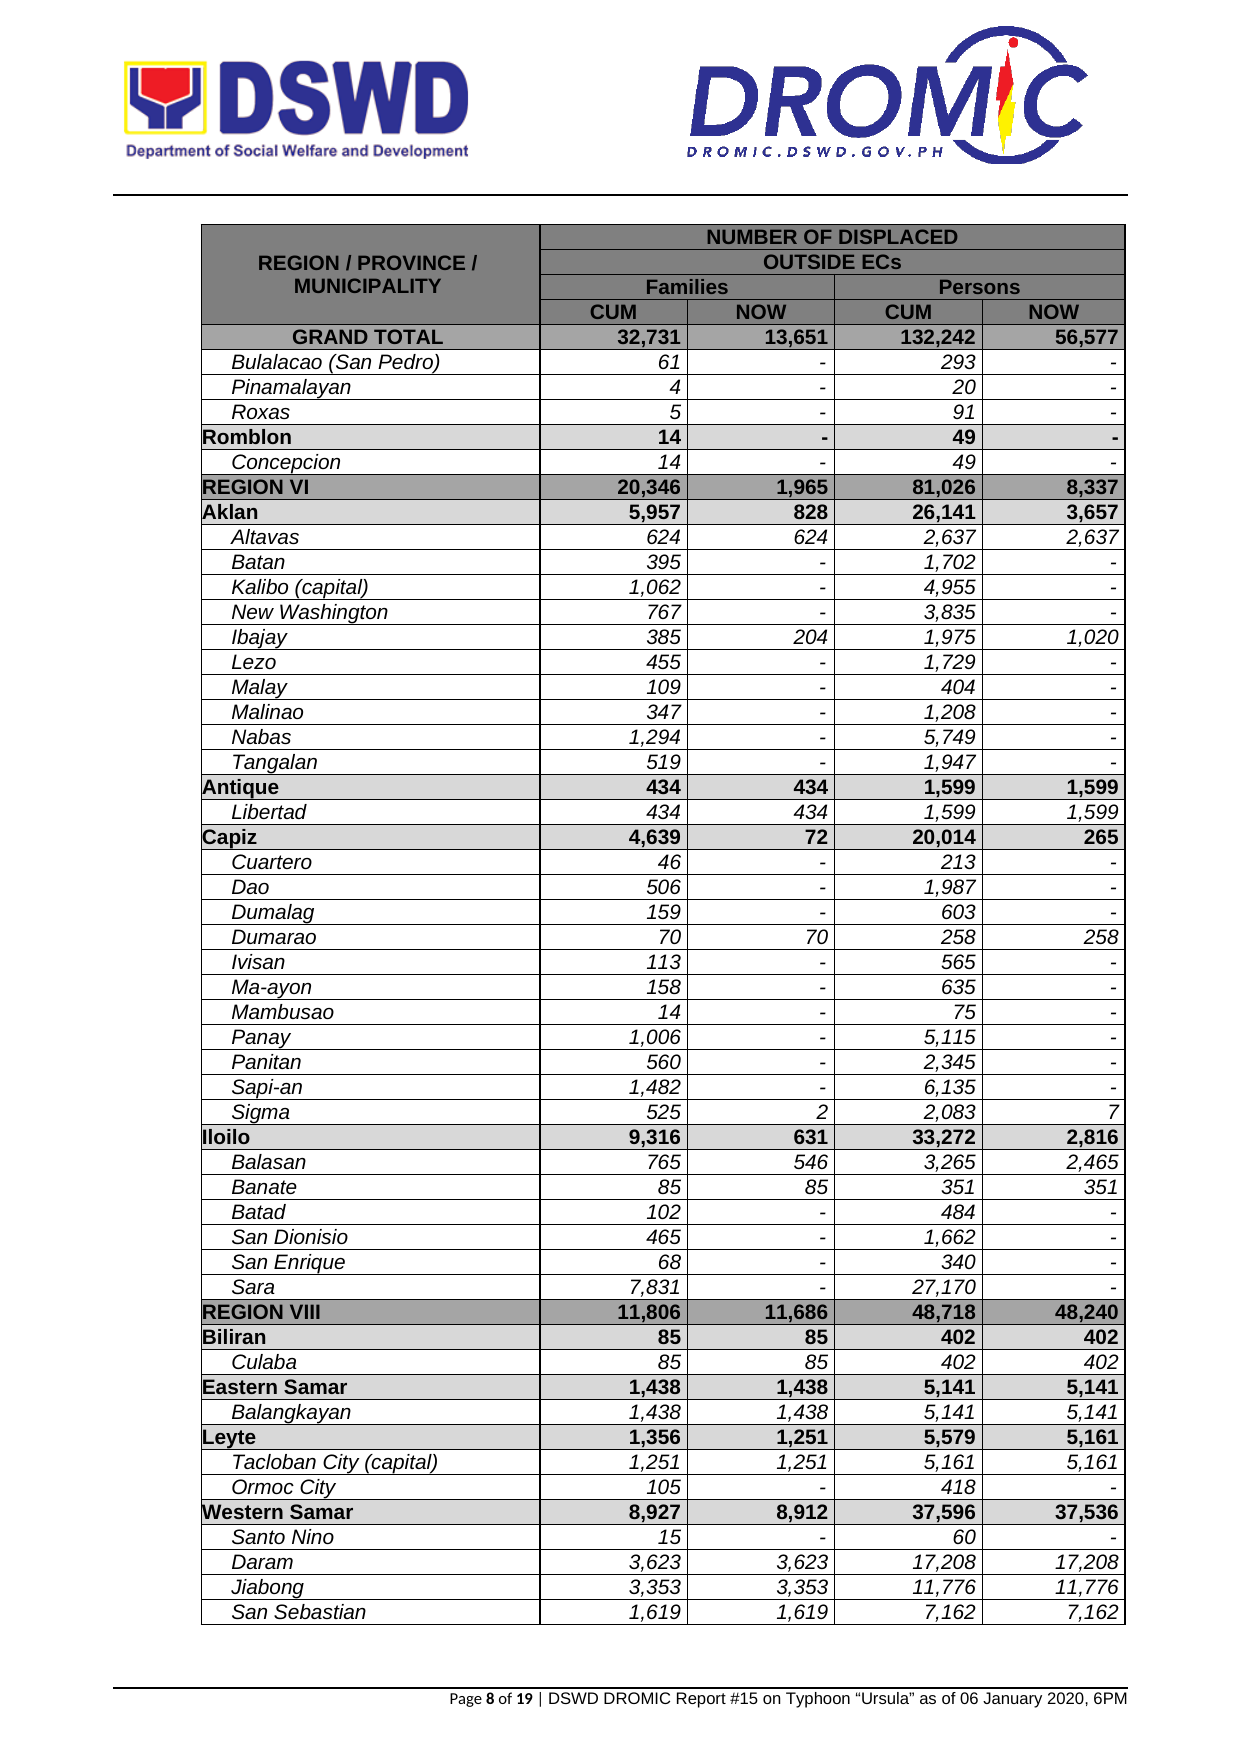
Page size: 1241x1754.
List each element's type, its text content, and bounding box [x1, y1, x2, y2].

table_cell - [983, 1075, 1124, 1099]
table_cell - [983, 725, 1124, 749]
table_cell - [983, 425, 1124, 449]
table_cell 506 [541, 875, 687, 899]
table_cell 13,651 [688, 325, 834, 349]
table_cell Roxas [231, 400, 539, 424]
table_cell 1,482 [541, 1075, 687, 1099]
table_cell 11,776 [983, 1575, 1124, 1599]
table_cell - [688, 1200, 834, 1224]
table_cell [202, 1200, 231, 1224]
table_cell 85 [688, 1175, 834, 1199]
table_cell 404 [835, 675, 982, 699]
table_cell 109 [541, 675, 687, 699]
table_cell [202, 625, 231, 649]
table_cell - [983, 400, 1124, 424]
table_cell Santo Nino [231, 1525, 539, 1549]
table_cell San Enrique [231, 1250, 539, 1274]
table_cell Daram [231, 1550, 539, 1574]
table_cell 85 [541, 1175, 687, 1199]
table_cell Pinamalayan [231, 375, 539, 399]
table_cell 91 [835, 400, 982, 424]
table_cell 2,637 [983, 525, 1124, 549]
table_cell 14 [541, 1000, 687, 1024]
table_cell - [983, 950, 1124, 974]
table_cell [202, 575, 231, 599]
table_cell - [688, 1250, 834, 1274]
table_cell [202, 1450, 231, 1474]
table_cell [202, 725, 231, 749]
table_cell 48,718 [835, 1300, 982, 1324]
table_cell 14 [541, 450, 687, 474]
table_cell - [983, 450, 1124, 474]
table_cell 5,161 [835, 1450, 982, 1474]
table_cell - [983, 1475, 1124, 1499]
table_cell [202, 1400, 231, 1424]
table_cell 1,062 [541, 575, 687, 599]
table_cell 49 [835, 425, 982, 449]
table_cell 85 [688, 1325, 834, 1349]
table_cell Families [541, 275, 834, 299]
table_cell 68 [541, 1250, 687, 1274]
table_cell - [688, 650, 834, 674]
table_cell Lezo [231, 650, 539, 674]
table_cell 20,346 [541, 475, 687, 499]
table_cell Sara [231, 1275, 539, 1299]
table_cell 5,957 [541, 500, 687, 524]
table_cell 46 [541, 850, 687, 874]
table_cell 48,240 [983, 1300, 1124, 1324]
table_cell 85 [541, 1350, 687, 1374]
table_cell 11,806 [541, 1300, 687, 1324]
table_cell - [688, 1525, 834, 1549]
table_cell 767 [541, 600, 687, 624]
table_cell - [688, 850, 834, 874]
table_cell 1,020 [983, 625, 1124, 649]
table_cell 27,170 [835, 1275, 982, 1299]
table_cell - [688, 450, 834, 474]
table_cell Culaba [231, 1350, 539, 1374]
table_cell - [983, 1025, 1124, 1049]
table_cell 7 [983, 1100, 1124, 1124]
table_cell 70 [688, 925, 834, 949]
table_cell 258 [835, 925, 982, 949]
table_cell [202, 850, 231, 874]
table_cell 32,731 [541, 325, 687, 349]
table_cell REGION VI [202, 475, 539, 499]
table_cell - [983, 650, 1124, 674]
table_cell - [688, 575, 834, 599]
table_cell 635 [835, 975, 982, 999]
table_cell 17,208 [983, 1550, 1124, 1574]
table_cell 213 [835, 850, 982, 874]
table_cell - [983, 675, 1124, 699]
table_cell Banate [231, 1175, 539, 1199]
table_cell Tangalan [231, 750, 539, 774]
table_cell 17,208 [835, 1550, 982, 1574]
table_cell 70 [541, 925, 687, 949]
table_cell 546 [688, 1150, 834, 1174]
table_cell 1,987 [835, 875, 982, 899]
table_cell 20 [835, 375, 982, 399]
table_cell 560 [541, 1050, 687, 1074]
table_cell [202, 800, 231, 824]
table_cell Panitan [231, 1050, 539, 1074]
table_cell 4,955 [835, 575, 982, 599]
table_cell 603 [835, 900, 982, 924]
table_cell [202, 750, 231, 774]
table_cell - [983, 900, 1124, 924]
table_cell 1,251 [541, 1450, 687, 1474]
table_cell - [688, 350, 834, 374]
table_cell San Dionisio [231, 1225, 539, 1249]
table_cell 2,465 [983, 1150, 1124, 1174]
table_cell [202, 1075, 231, 1099]
table_cell 1,599 [983, 775, 1124, 799]
table_cell [202, 450, 231, 474]
table_cell [202, 1250, 231, 1274]
table_cell CUM [835, 300, 982, 324]
table_cell 1,702 [835, 550, 982, 574]
table_cell 395 [541, 550, 687, 574]
table_cell 624 [541, 525, 687, 549]
table_cell - [983, 1225, 1124, 1249]
table_cell 265 [983, 825, 1124, 849]
table_cell 132,242 [835, 325, 982, 349]
table_cell 1,251 [688, 1425, 834, 1449]
table_cell - [688, 1075, 834, 1099]
table_cell 3,353 [688, 1575, 834, 1599]
table_cell - [983, 1250, 1124, 1274]
table_cell - [983, 600, 1124, 624]
table_cell 33,272 [835, 1125, 982, 1149]
table_cell 5 [541, 400, 687, 424]
table_cell - [983, 700, 1124, 724]
table_cell [202, 925, 231, 949]
table_cell 402 [983, 1325, 1124, 1349]
table_cell 61 [541, 350, 687, 374]
table_cell - [688, 1050, 834, 1074]
table_cell Sigma [231, 1100, 539, 1124]
table_cell NOW [983, 300, 1124, 324]
table_cell 5,579 [835, 1425, 982, 1449]
table_cell 72 [688, 825, 834, 849]
table_cell - [688, 675, 834, 699]
table_cell 828 [688, 500, 834, 524]
table_cell 1,965 [688, 475, 834, 499]
table_cell 1,438 [541, 1400, 687, 1424]
table_cell [202, 1275, 231, 1299]
table_cell Western Samar [202, 1500, 539, 1524]
table_cell 484 [835, 1200, 982, 1224]
table_cell 60 [835, 1525, 982, 1549]
table_cell 3,353 [541, 1575, 687, 1599]
table_cell - [688, 1025, 834, 1049]
table_cell [202, 1575, 231, 1599]
table_cell 9,316 [541, 1125, 687, 1149]
table_cell [202, 1550, 231, 1574]
table_cell 7,831 [541, 1275, 687, 1299]
table_cell 3,657 [983, 500, 1124, 524]
table_cell San Sebastian [231, 1600, 539, 1624]
table_cell NOW [688, 300, 834, 324]
table_cell 631 [688, 1125, 834, 1149]
table_cell 49 [835, 450, 982, 474]
table_cell [202, 525, 231, 549]
table_cell 158 [541, 975, 687, 999]
table_cell Iloilo [202, 1125, 539, 1149]
table_cell [202, 875, 231, 899]
table_cell - [983, 975, 1124, 999]
table_cell Biliran [202, 1325, 539, 1349]
table_cell Batad [231, 1200, 539, 1224]
table_cell Leyte [202, 1425, 539, 1449]
table_cell - [688, 875, 834, 899]
table_cell 5,141 [983, 1400, 1124, 1424]
table_cell - [688, 375, 834, 399]
table_cell 2,345 [835, 1050, 982, 1074]
table_cell 3,623 [688, 1550, 834, 1574]
table_cell [202, 1525, 231, 1549]
table_cell - [983, 850, 1124, 874]
table_cell - [688, 1000, 834, 1024]
table_cell 26,141 [835, 500, 982, 524]
table_cell 347 [541, 700, 687, 724]
table_cell 81,026 [835, 475, 982, 499]
table_cell 15 [541, 1525, 687, 1549]
table_cell 2,083 [835, 1100, 982, 1124]
table_cell 1,599 [835, 775, 982, 799]
table_cell - [688, 550, 834, 574]
table_cell [202, 675, 231, 699]
table_cell - [983, 375, 1124, 399]
table_cell 1,729 [835, 650, 982, 674]
table_cell Altavas [231, 525, 539, 549]
table_cell Dumarao [231, 925, 539, 949]
table_cell Ibajay [231, 625, 539, 649]
table_cell Dumalag [231, 900, 539, 924]
table_cell Capiz [202, 825, 539, 849]
table_cell 385 [541, 625, 687, 649]
table_cell GRAND TOTAL [202, 325, 539, 349]
table_cell 56,577 [983, 325, 1124, 349]
table_cell 340 [835, 1250, 982, 1274]
table_cell New Washington [231, 600, 539, 624]
table_cell - [983, 1200, 1124, 1224]
table_header REGION / PROVINCE / MUNICIPALITY [202, 225, 539, 324]
table_cell [202, 375, 231, 399]
table_cell Bulalacao (San Pedro) [231, 350, 539, 374]
table_cell 402 [835, 1325, 982, 1349]
table_cell - [983, 875, 1124, 899]
table_cell 105 [541, 1475, 687, 1499]
table_cell Jiabong [231, 1575, 539, 1599]
table_cell Dao [231, 875, 539, 899]
table_cell 5,141 [835, 1375, 982, 1399]
table_cell [202, 975, 231, 999]
table_cell 765 [541, 1150, 687, 1174]
table_cell 293 [835, 350, 982, 374]
table_cell - [688, 425, 834, 449]
table_cell 102 [541, 1200, 687, 1224]
table_cell - [983, 575, 1124, 599]
table_cell - [688, 600, 834, 624]
table_cell Ormoc City [231, 1475, 539, 1499]
table_cell 5,141 [983, 1375, 1124, 1399]
table_cell Concepcion [231, 450, 539, 474]
table_cell Nabas [231, 725, 539, 749]
table_cell 85 [688, 1350, 834, 1374]
table_cell - [688, 750, 834, 774]
table_cell 1,619 [541, 1600, 687, 1624]
table_cell - [983, 350, 1124, 374]
table_cell [202, 950, 231, 974]
table_cell 6,135 [835, 1075, 982, 1099]
table_cell 2 [688, 1100, 834, 1124]
table_cell 159 [541, 900, 687, 924]
table_cell Mambusao [231, 1000, 539, 1024]
table_cell 1,975 [835, 625, 982, 649]
table_cell Cuartero [231, 850, 539, 874]
table_cell - [688, 900, 834, 924]
table_cell 8,337 [983, 475, 1124, 499]
table_cell 1,251 [688, 1450, 834, 1474]
table_cell 434 [541, 800, 687, 824]
table_cell [202, 1225, 231, 1249]
table_cell OUTSIDE ECs [541, 250, 1124, 274]
table_cell 75 [835, 1000, 982, 1024]
table_cell 4,639 [541, 825, 687, 849]
table_cell [202, 700, 231, 724]
table_cell - [688, 1275, 834, 1299]
table_cell 14 [541, 425, 687, 449]
table_cell [202, 350, 231, 374]
table_cell 5,115 [835, 1025, 982, 1049]
table_cell 37,536 [983, 1500, 1124, 1524]
table_cell [202, 1175, 231, 1199]
table_cell 434 [688, 775, 834, 799]
table_cell 5,141 [835, 1400, 982, 1424]
table_cell 465 [541, 1225, 687, 1249]
table_cell [202, 1025, 231, 1049]
table_cell 1,438 [541, 1375, 687, 1399]
picture [679, 25, 1093, 163]
table_cell - [688, 700, 834, 724]
table_cell 565 [835, 950, 982, 974]
table_cell Balangkayan [231, 1400, 539, 1424]
table_cell Ma-ayon [231, 975, 539, 999]
table_cell 8,912 [688, 1500, 834, 1524]
table_cell 5,749 [835, 725, 982, 749]
table_cell - [983, 1275, 1124, 1299]
table_cell 5,161 [983, 1450, 1124, 1474]
table_cell [202, 1150, 231, 1174]
table_cell Malay [231, 675, 539, 699]
table_cell Antique [202, 775, 539, 799]
table_cell [202, 900, 231, 924]
table_cell 402 [983, 1350, 1124, 1374]
table_cell 11,776 [835, 1575, 982, 1599]
table_cell - [688, 975, 834, 999]
table_cell [202, 650, 231, 674]
table_cell 20,014 [835, 825, 982, 849]
table_cell 85 [541, 1325, 687, 1349]
table_cell 418 [835, 1475, 982, 1499]
table_cell 351 [983, 1175, 1124, 1199]
table_cell Ivisan [231, 950, 539, 974]
table_cell 519 [541, 750, 687, 774]
table_cell 1,662 [835, 1225, 982, 1249]
table_cell Persons [835, 275, 1124, 299]
table_cell 1,619 [688, 1600, 834, 1624]
table_cell 434 [688, 800, 834, 824]
table_cell Tacloban City (capital) [231, 1450, 539, 1474]
table_cell 1,356 [541, 1425, 687, 1449]
table_cell - [688, 1475, 834, 1499]
table_cell - [983, 750, 1124, 774]
table_cell Sapi-an [231, 1075, 539, 1099]
table_cell 1,438 [688, 1375, 834, 1399]
table_cell Aklan [202, 500, 539, 524]
table_cell 1,947 [835, 750, 982, 774]
table_cell 8,927 [541, 1500, 687, 1524]
table_cell 3,835 [835, 600, 982, 624]
table_header NUMBER OF DISPLACED [541, 225, 1124, 249]
table_cell - [983, 1050, 1124, 1074]
table_cell - [688, 950, 834, 974]
table_cell 624 [688, 525, 834, 549]
table_cell [202, 400, 231, 424]
table_cell 1,438 [688, 1400, 834, 1424]
table_cell 5,161 [983, 1425, 1124, 1449]
table_cell [202, 1350, 231, 1374]
table_cell 37,596 [835, 1500, 982, 1524]
table_cell - [983, 1525, 1124, 1549]
table_cell 3,623 [541, 1550, 687, 1574]
table_cell 2,816 [983, 1125, 1124, 1149]
table_cell 1,006 [541, 1025, 687, 1049]
table_cell 525 [541, 1100, 687, 1124]
table_cell Kalibo (capital) [231, 575, 539, 599]
table_cell 1,599 [835, 800, 982, 824]
table_cell [202, 1000, 231, 1024]
table_cell [202, 1050, 231, 1074]
table_cell - [983, 550, 1124, 574]
table_cell [202, 550, 231, 574]
table_cell Balasan [231, 1150, 539, 1174]
picture [112, 58, 482, 164]
table_cell Malinao [231, 700, 539, 724]
table_cell - [688, 400, 834, 424]
table_cell 1,599 [983, 800, 1124, 824]
table_cell 113 [541, 950, 687, 974]
table_cell 402 [835, 1350, 982, 1374]
table_cell - [688, 725, 834, 749]
table_cell CUM [541, 300, 687, 324]
table_cell 11,686 [688, 1300, 834, 1324]
table_cell 1,208 [835, 700, 982, 724]
table_cell 1,294 [541, 725, 687, 749]
table_cell Eastern Samar [202, 1375, 539, 1399]
table_cell 2,637 [835, 525, 982, 549]
table_cell 434 [541, 775, 687, 799]
table_cell 204 [688, 625, 834, 649]
table_cell Panay [231, 1025, 539, 1049]
table_cell Romblon [202, 425, 539, 449]
table_cell 3,265 [835, 1150, 982, 1174]
table_cell [202, 1100, 231, 1124]
table_cell 258 [983, 925, 1124, 949]
table_cell [202, 600, 231, 624]
table_cell 7,162 [835, 1600, 982, 1624]
table_cell 455 [541, 650, 687, 674]
table_cell Libertad [231, 800, 539, 824]
table_cell - [688, 1225, 834, 1249]
table_cell 7,162 [983, 1600, 1124, 1624]
table_cell 351 [835, 1175, 982, 1199]
table_cell 4 [541, 375, 687, 399]
table_cell [202, 1475, 231, 1499]
table_cell REGION VIII [202, 1300, 539, 1324]
table_cell [202, 1600, 231, 1624]
table_cell Batan [231, 550, 539, 574]
table_cell - [983, 1000, 1124, 1024]
